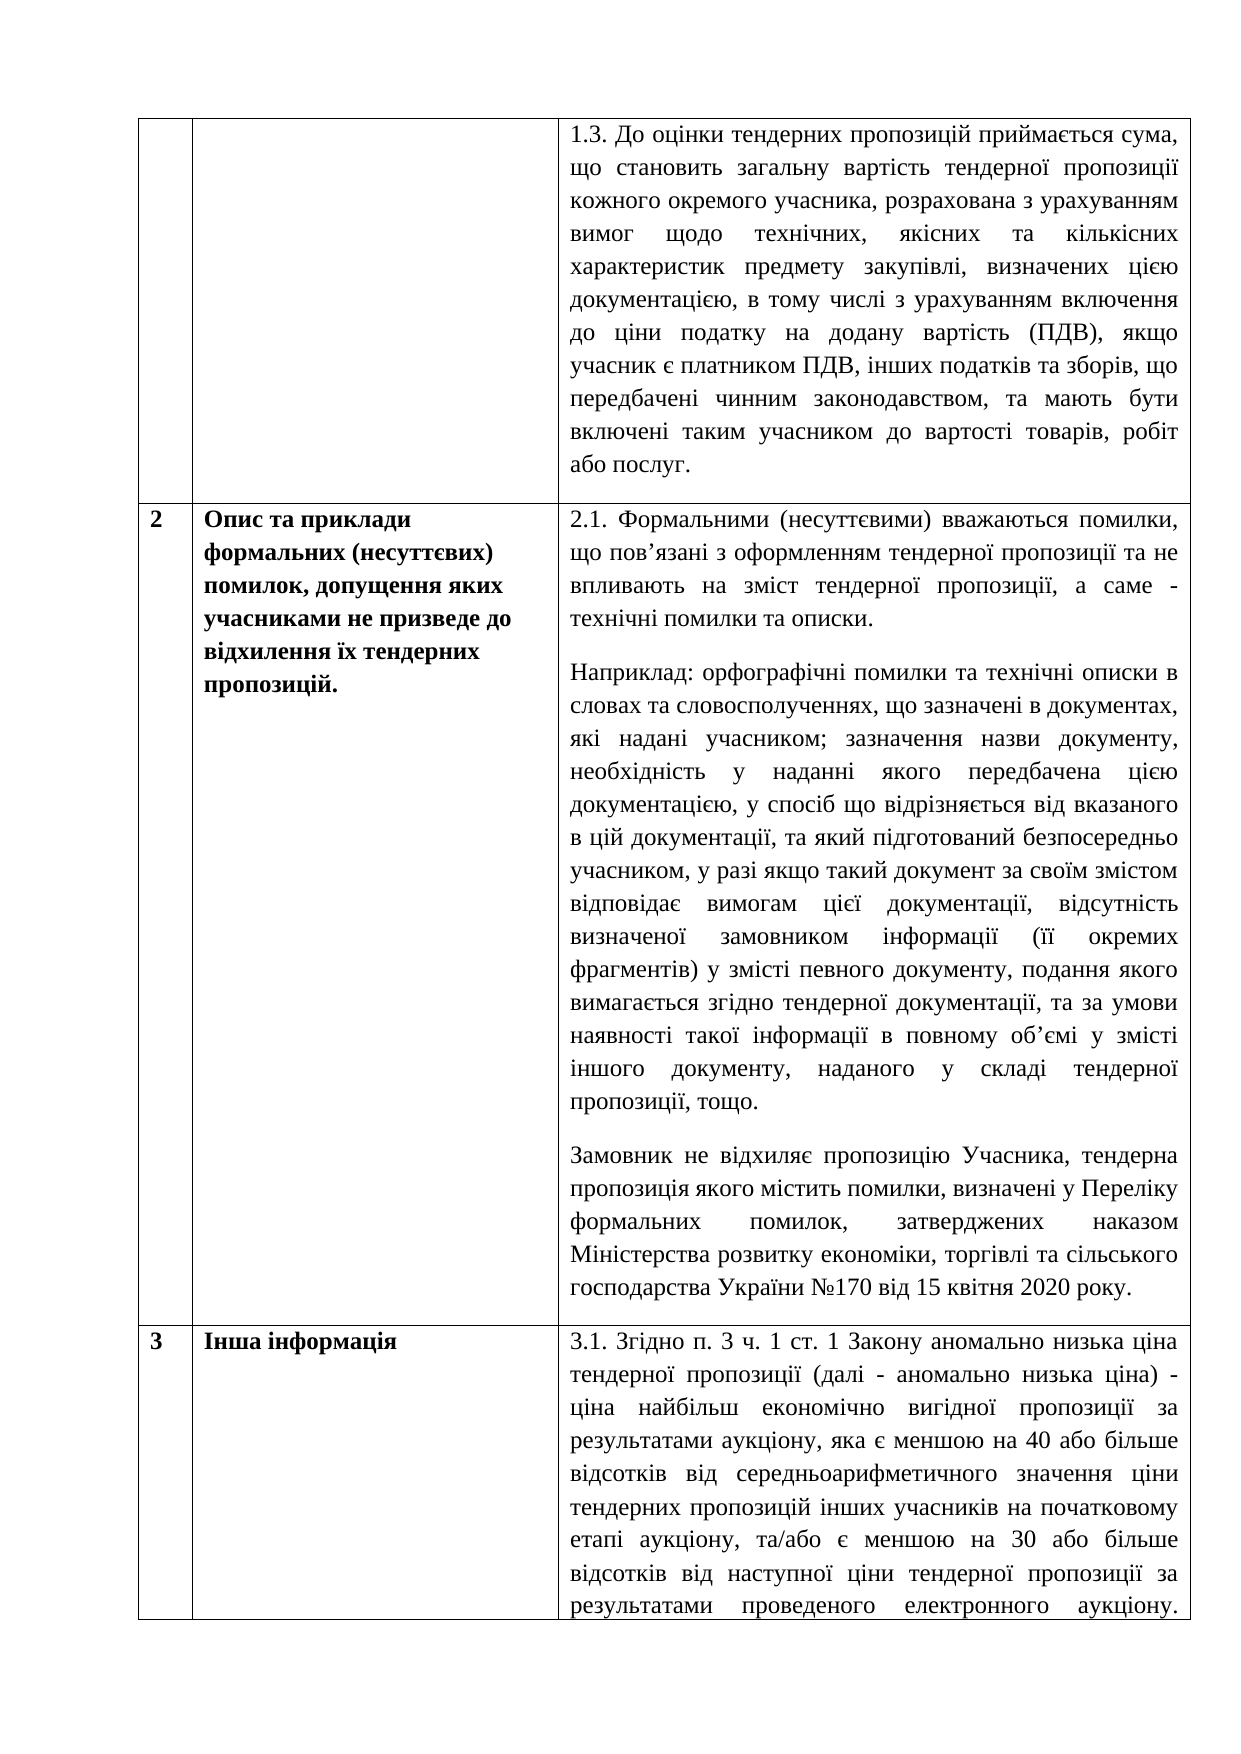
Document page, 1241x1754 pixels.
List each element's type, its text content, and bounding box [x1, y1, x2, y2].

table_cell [193, 119, 558, 503]
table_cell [559, 119, 1190, 503]
table_cell Інша інформація [193, 1326, 558, 1619]
table_cell 2 [139, 504, 192, 1325]
table_cell Опис та приклади формальних (несуттєвих) помилок, допущення яких учасниками не призведе до відхилення їх тендерних пропозицій. [193, 504, 558, 1325]
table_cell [559, 1326, 1190, 1619]
table_cell 3 [139, 1326, 192, 1619]
table_cell 2.1. Формальними (несуттєвими) вважаються помилки, що пов’язані з оформленням тендерної пропозиції та не впливають на зміст тендерної пропозиції, а саме - технічні помилки та описки. Наприклад: орфографічні помилки та технічні описки в словах та словосполученнях, що зазначені в документах, які надані учасником; зазначення назви документу, необхідність у наданні якого передбачена цією документацією, у спосіб що відрізняється від вказаного в цій документації, та який підготований безпосередньо учасником, у разі якщо такий документ за своїм змістом відповідає вимогам цієї документації, відсутність визначеної замовником інформації (її окремих фрагментів) у змісті певного документу, подання якого вимагається згідно тендерної документації, та за умови наявності такої інформації в повному об’ємі у змісті іншого документу, наданого у складі тендерної пропозиції, тощо. Замовник не відхиляє пропозицію Учасника, тендерна пропозиція якого містить помилки, визначені у Переліку формальних помилок, затверджених наказом Міністерства розвитку економіки, торгівлі та сільського господарства України №170 від 15 квітня 2020 року. [559, 504, 1190, 1325]
table_cell 1 [139, 119, 192, 503]
